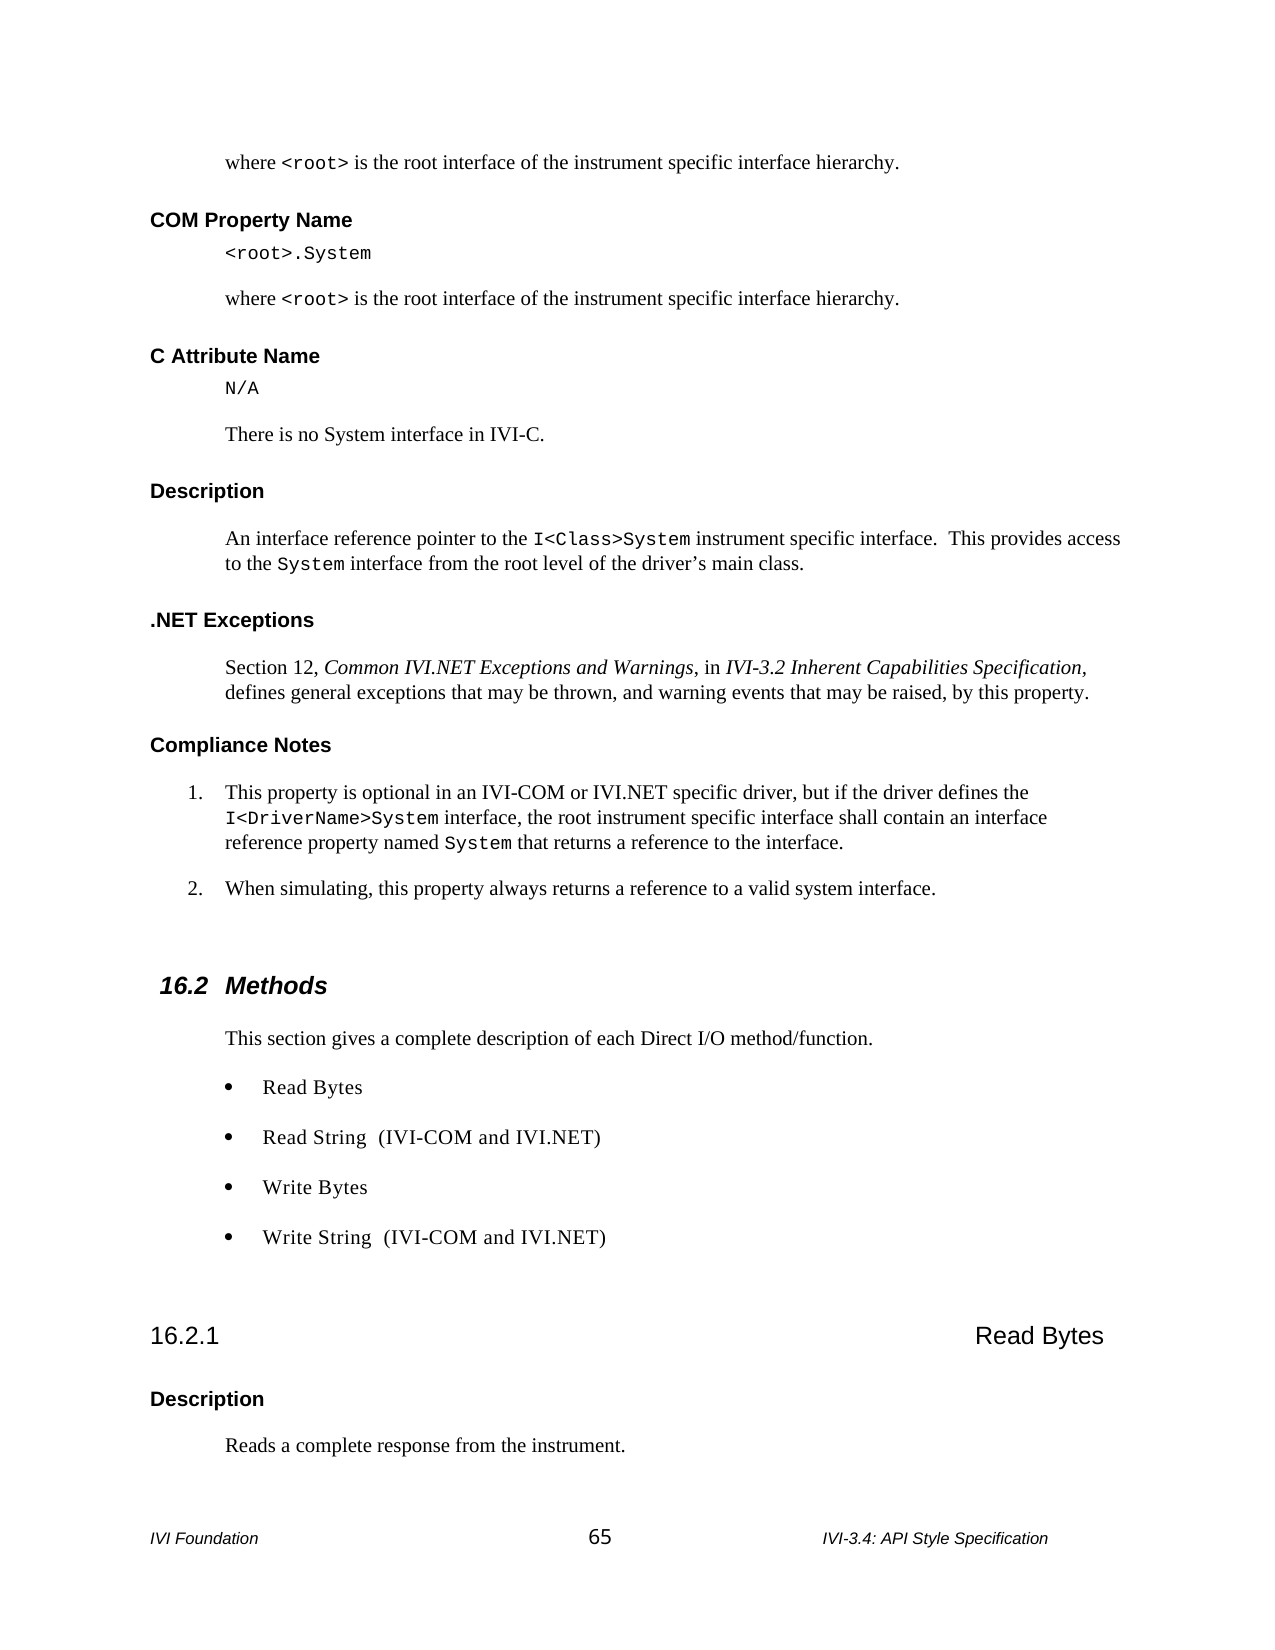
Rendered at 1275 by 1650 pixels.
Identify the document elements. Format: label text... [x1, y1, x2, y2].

list Read String (IVI-COM and IVI.NET) [225, 1121, 1125, 1150]
list Read Bytes [225, 1071, 1125, 1100]
text where <root> is the root interface of the instrument specific interface hierarchy. [225, 150, 1125, 175]
list Write String (IVI-COM and IVI.NET) [225, 1221, 1125, 1250]
text Reads a complete response from the instrument. [225, 1433, 1125, 1458]
text This section gives a complete description of each Direct I/O method/function. [225, 1025, 1125, 1050]
text Description [150, 475, 1125, 504]
text <root>.System [225, 242, 1125, 265]
subtitle Methods [159, 971, 1125, 1000]
text Section 12, Common IVI.NET Exceptions and Warnings, in IVI-3.2 Inherent Capabilities Specification, defines general exceptions that may be thrown, and warning events that may be raised, by this property. [225, 654, 1125, 704]
text where <root> is the root interface of the instrument specific interface hierarchy. [225, 286, 1125, 311]
text C Attribute Name [150, 340, 1125, 369]
text Description [150, 1383, 1125, 1412]
list When simulating, this property always returns a reference to a valid system interface. [187, 875, 1125, 900]
text .NET Exceptions [150, 604, 1125, 633]
subtitle Read Bytes [150, 1321, 1125, 1349]
list Write Bytes [225, 1171, 1125, 1200]
list Compliance Notes [150, 729, 1125, 758]
text There is no System interface in IVI-C. [225, 421, 1125, 446]
text An interface reference pointer to the I<Class>System instrument specific interface. This provides access to the System interface from the root level of the driver’s main class. [225, 525, 1125, 575]
list This property is optional in an IVI-COM or IVI.NET specific driver, but if the driver defines the I<DriverName>System interface, the root instrument specific interface shall contain an interface reference property named System that returns a reference to the interface. [187, 779, 1125, 854]
text N/A [225, 377, 1125, 400]
text COM Property Name [150, 204, 1125, 233]
